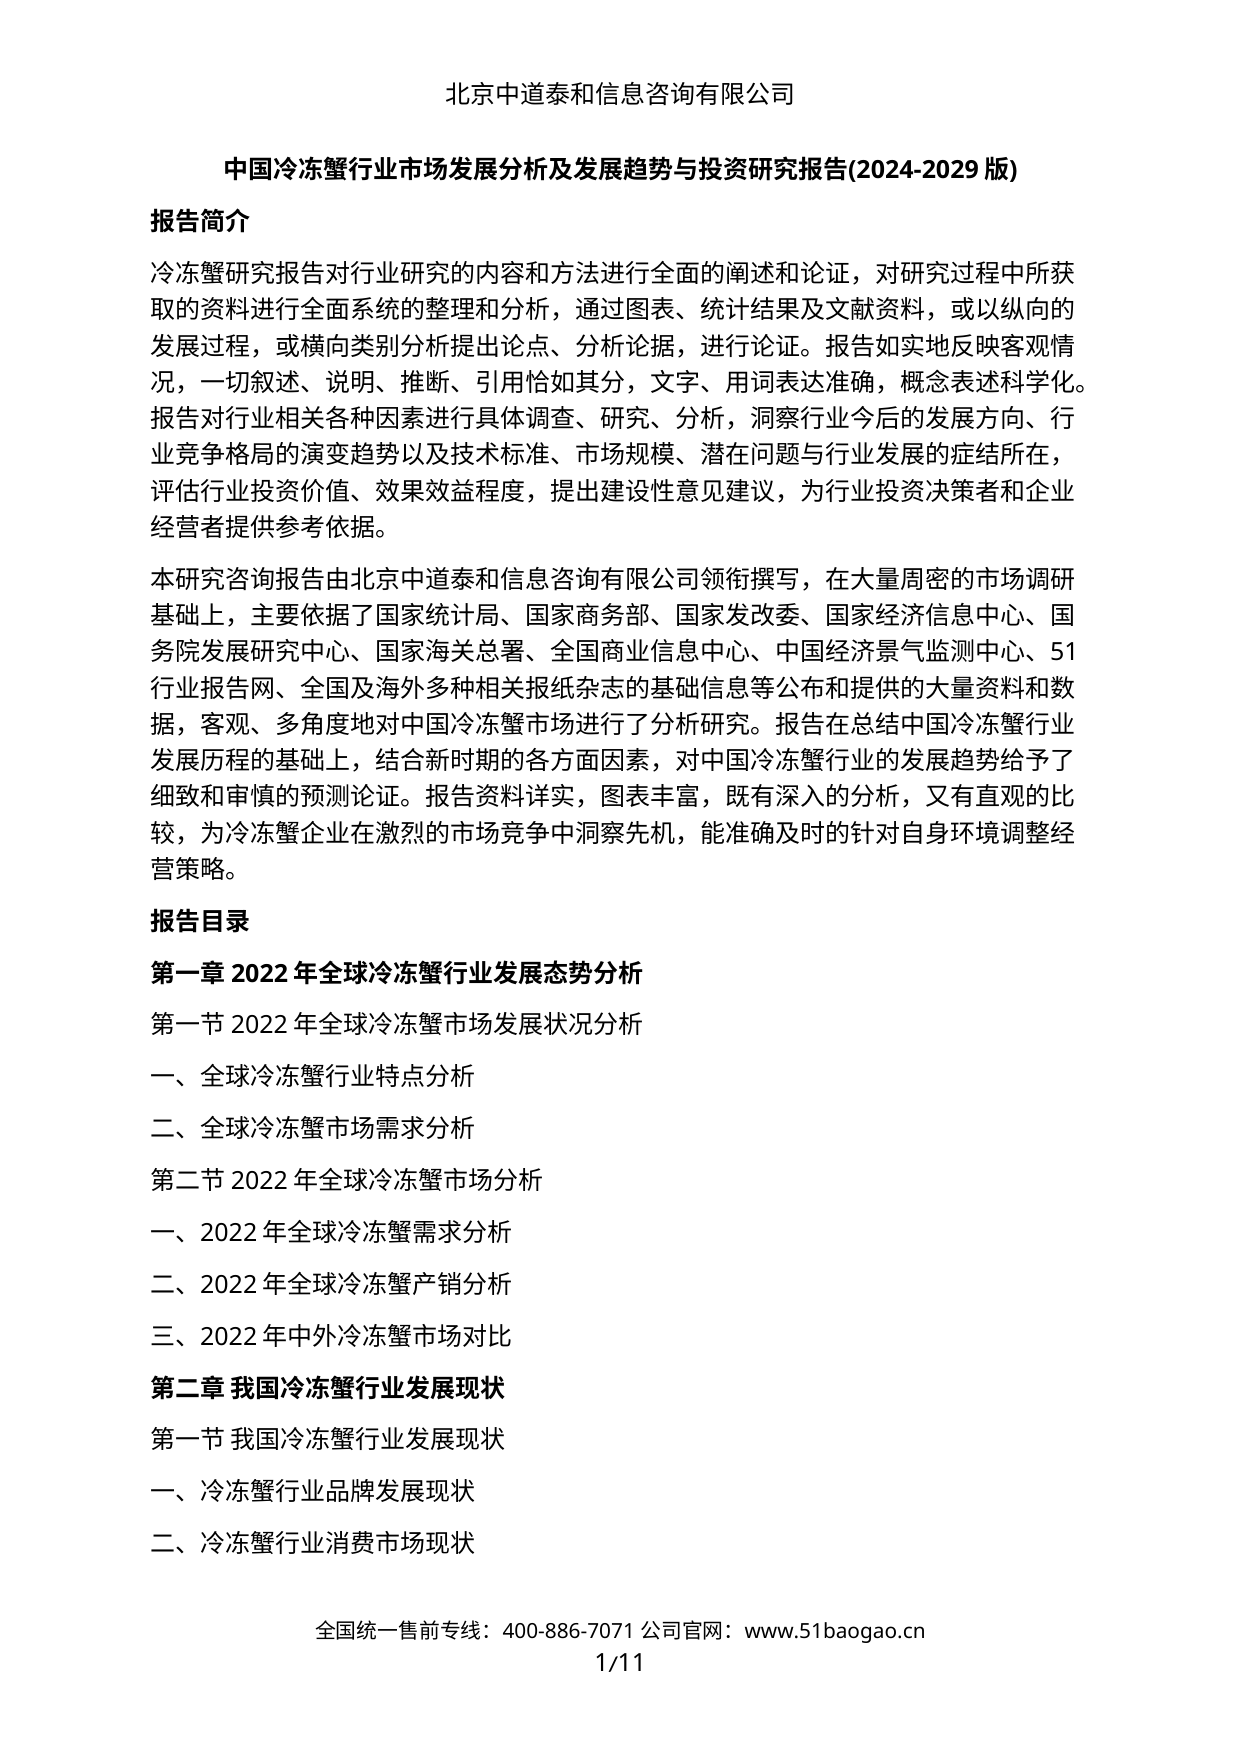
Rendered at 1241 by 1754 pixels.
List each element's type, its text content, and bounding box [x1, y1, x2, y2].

text 第一节 2022年全球冷冻蟹市场发展状况分析 [150, 1005, 1090, 1041]
text 报告目录 [150, 901, 1090, 937]
text 报告简介 [150, 202, 1090, 238]
text 一、全球冷冻蟹行业特点分析 [150, 1057, 1090, 1093]
text 第二章 我国冷冻蟹行业发展现状 [150, 1368, 1090, 1404]
text 二、全球冷冻蟹市场需求分析 [150, 1109, 1090, 1145]
text 一、冷冻蟹行业品牌发展现状 [150, 1472, 1090, 1508]
text 三、2022年中外冷冻蟹市场对比 [150, 1316, 1090, 1352]
text 冷冻蟹研究报告对行业研究的内容和方法进行全面的阐述和论证，对研究过程中所获取的资料进行全面系统的整理和分析，通过图表、统计结果及文献资料，或以纵向的发展过程，或横向类别分析提出论点、分析论据，进行论证。报告如实地反映客观情况，一切叙述、说明、推断、引用恰如其分，文字、用词表达准确，概念表述科学化。报告对行业相关各种因素进行具体调查、研究、分析，洞察行业今后的发展方向、行业竞争格局的演变趋势以及技术标准、市场规模、潜在问题与行业发展的症结所在，评估行业投资价值、效果效益程度，提出建设性意见建议，为行业投资决策者和企业经营者提供参考依据。 [150, 254, 1090, 544]
text 第一节 我国冷冻蟹行业发展现状 [150, 1420, 1090, 1456]
text 第二节 2022年全球冷冻蟹市场分析 [150, 1161, 1090, 1197]
text 二、2022年全球冷冻蟹产销分析 [150, 1264, 1090, 1301]
text 中国冷冻蟹行业市场发展分析及发展趋势与投资研究报告(2024-2029版) [150, 150, 1090, 186]
text 本研究咨询报告由北京中道泰和信息咨询有限公司领衔撰写，在大量周密的市场调研基础上，主要依据了国家统计局、国家商务部、国家发改委、国家经济信息中心、国务院发展研究中心、国家海关总署、全国商业信息中心、中国经济景气监测中心、51行业报告网、全国及海外多种相关报纸杂志的基础信息等公布和提供的大量资料和数据，客观、多角度地对中国冷冻蟹市场进行了分析研究。报告在总结中国冷冻蟹行业发展历程的基础上，结合新时期的各方面因素，对中国冷冻蟹行业的发展趋势给予了细致和审慎的预测论证。报告资料详实，图表丰富，既有深入的分析，又有直观的比较，为冷冻蟹企业在激烈的市场竞争中洞察先机，能准确及时的针对自身环境调整经营策略。 [150, 559, 1090, 886]
text 二、冷冻蟹行业消费市场现状 [150, 1524, 1090, 1560]
text 第一章 2022年全球冷冻蟹行业发展态势分析 [150, 953, 1090, 989]
text 一、2022年全球冷冻蟹需求分析 [150, 1212, 1090, 1249]
